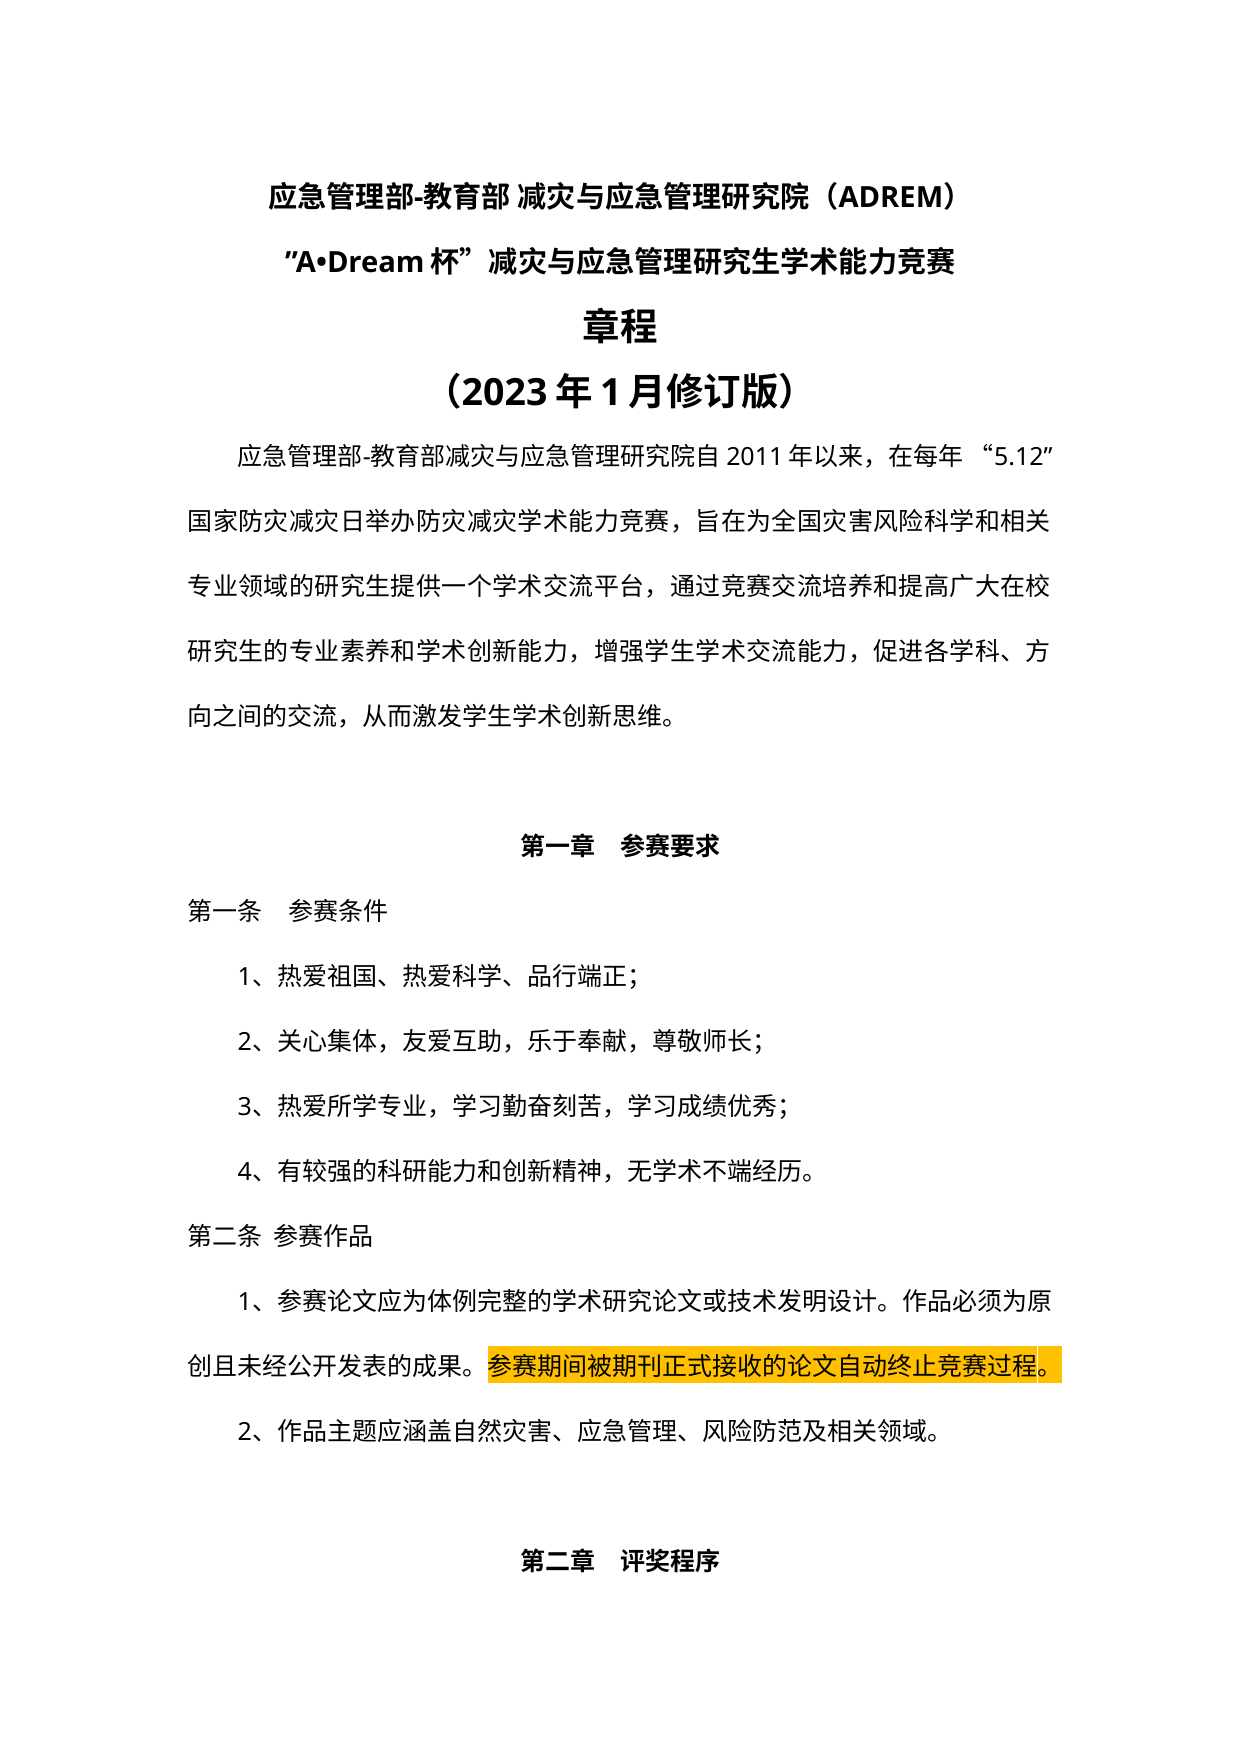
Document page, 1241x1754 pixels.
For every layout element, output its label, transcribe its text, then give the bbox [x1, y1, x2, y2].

list 参赛条件 [187, 877, 1053, 942]
text 3、热爱所学专业，学习勤奋刻苦，学习成绩优秀； [187, 1072, 1053, 1137]
text 4、有较强的科研能力和创新精神，无学术不端经历。 [187, 1137, 1053, 1202]
text 1、热爱祖国、热爱科学、品行端正； [187, 942, 1053, 1007]
text 2、关心集体，友爱互助，乐于奉献，尊敬师长； [187, 1007, 1053, 1072]
text 应急管理部-教育部 减灾与应急管理研究院（ADREM） ”A•Dream杯”减灾与应急管理研究生学术能力竞赛 章程 [187, 162, 1053, 357]
text （2023年1月修订版） [187, 357, 1053, 422]
text 1、参赛论文应为体例完整的学术研究论文或技术发明设计。作品必须为原创且未经公开发表的成果。参赛期间被期刊正式接收的论文自动终止竞赛过程。 [187, 1267, 1053, 1397]
list 参赛要求 [187, 812, 1053, 877]
list 评奖程序 [187, 1527, 1053, 1592]
text 应急管理部-教育部减灾与应急管理研究院自2011年以来，在每年 “5.12”国家防灾减灾日举办防灾减灾学术能力竞赛，旨在为全国灾害风险科学和相关专业领域的研究生提供一个学术交流平台，通过竞赛交流培养和提高广大在校研究生的专业素养和学术创新能力，增强学生学术交流能力，促进各学科、方向之间的交流，从而激发学生学术创新思维。 [187, 422, 1053, 747]
text 第二条 参赛作品 [187, 1202, 1053, 1267]
text 2、作品主题应涵盖自然灾害、应急管理、风险防范及相关领域。 [187, 1397, 1053, 1462]
